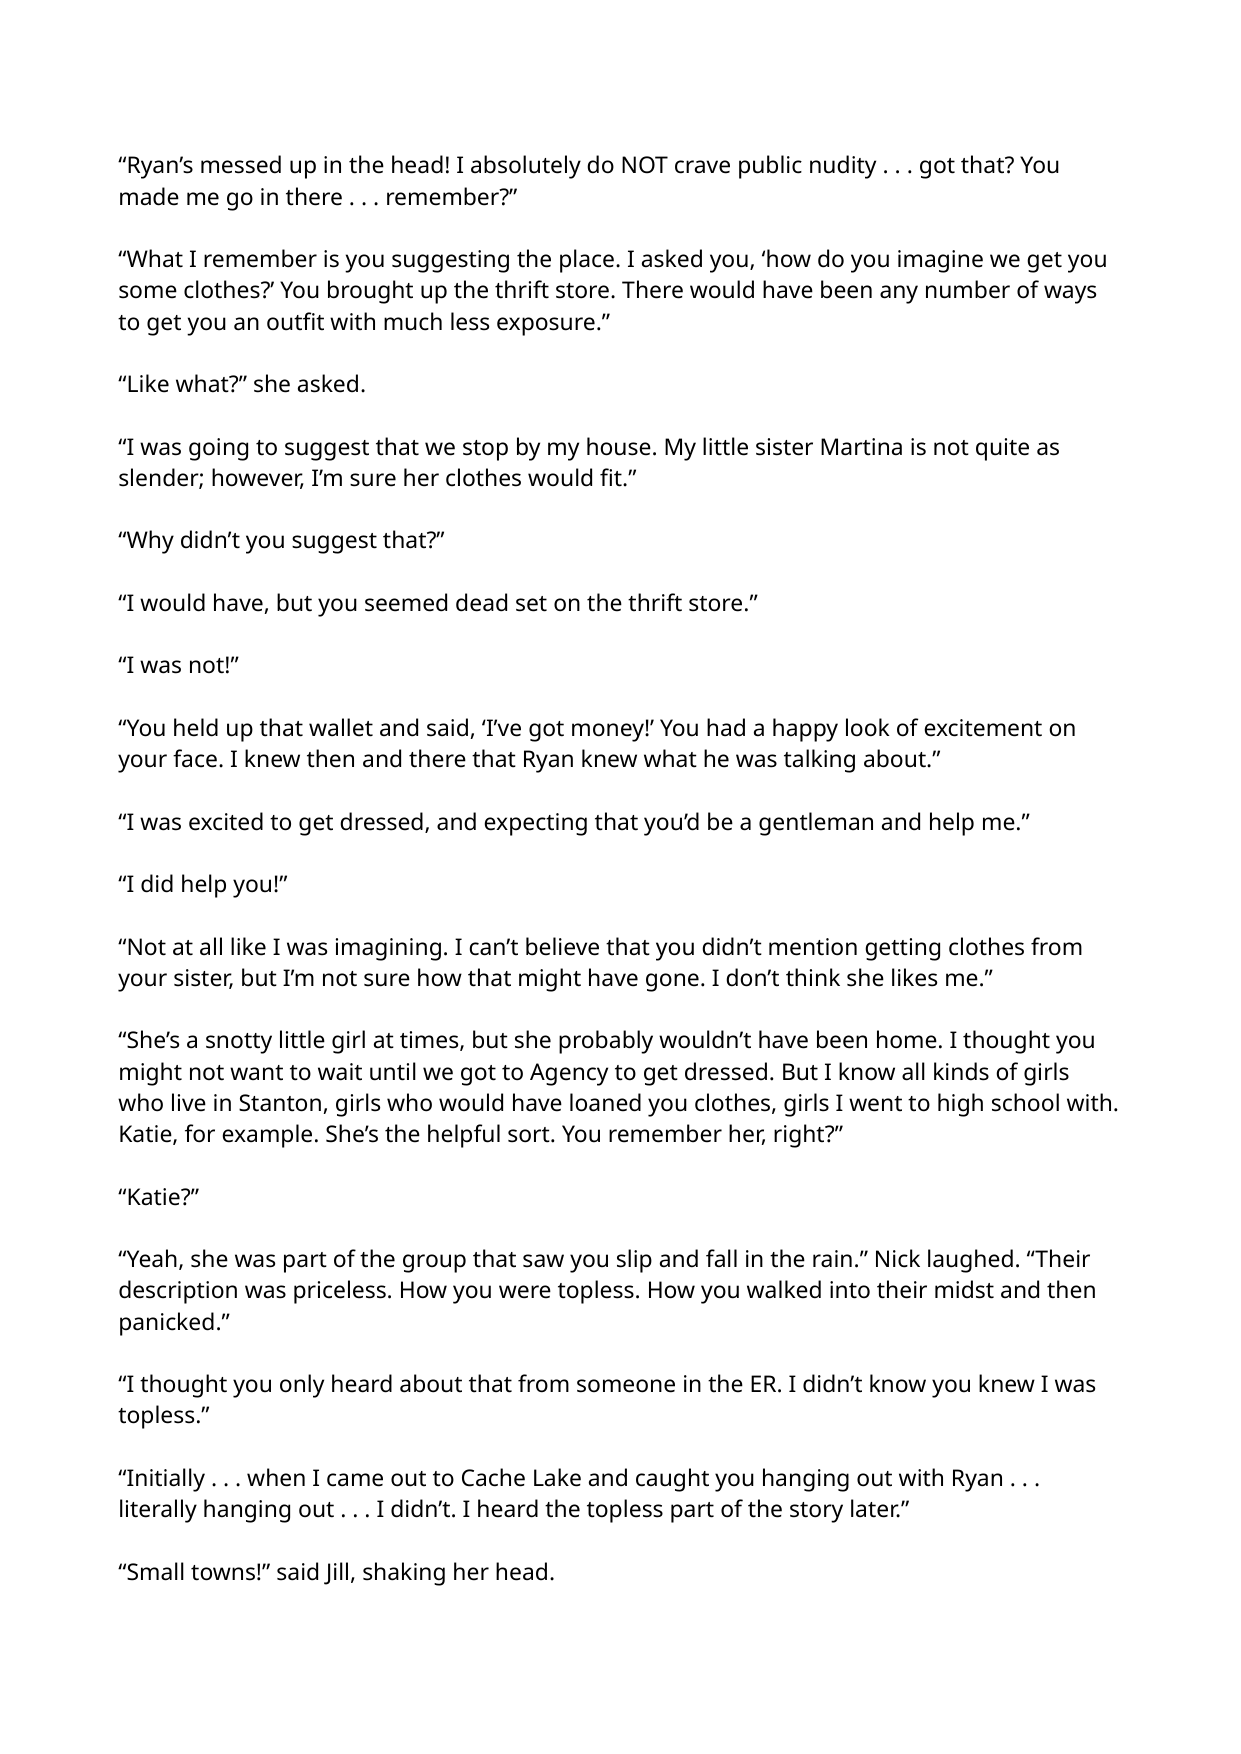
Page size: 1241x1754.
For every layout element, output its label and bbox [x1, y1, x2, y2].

text [118, 118, 1122, 1618]
